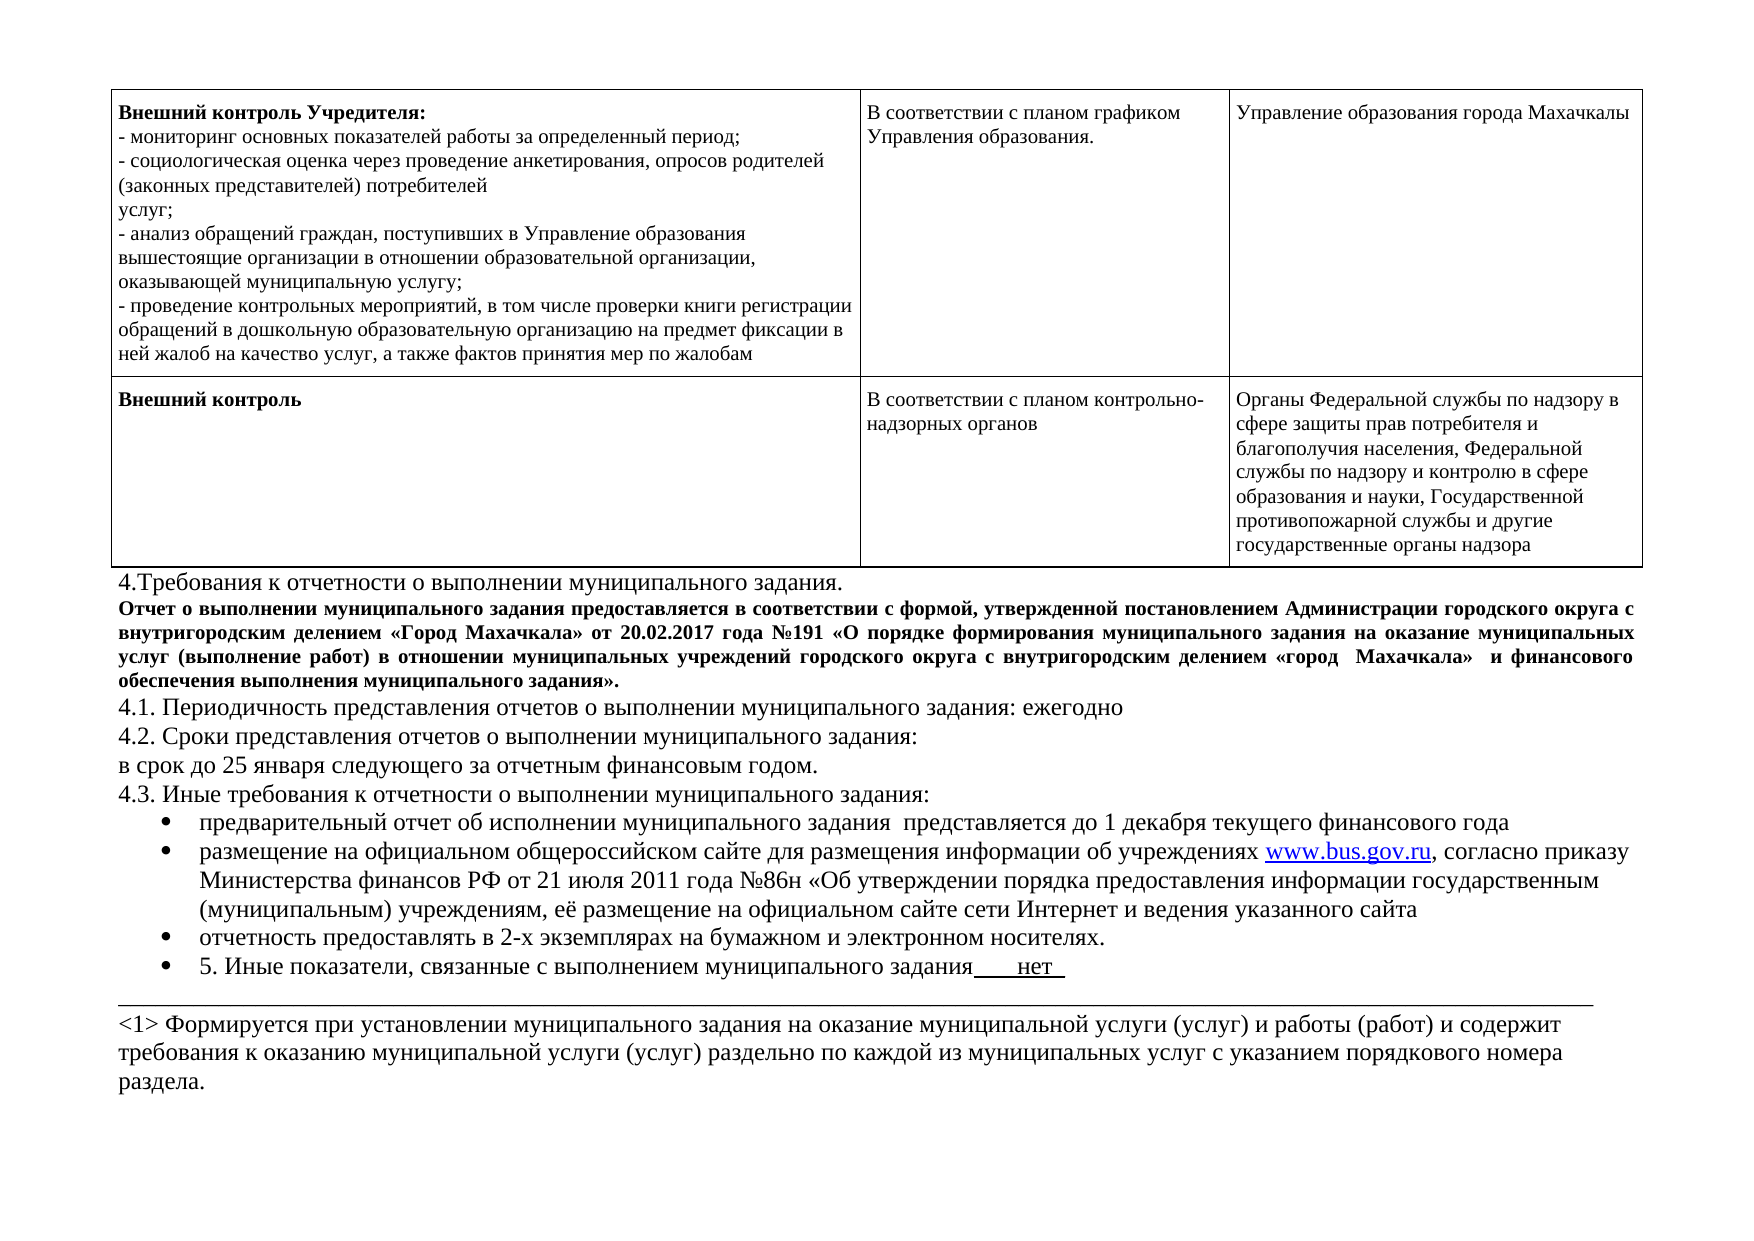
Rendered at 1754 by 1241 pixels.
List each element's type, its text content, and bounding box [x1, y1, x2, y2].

list размещение на официальном общероссийском сайте для размещения информации об учреждениях www.bus.gov.ru, согласно приказу Министерства финансов РФ от 21 июля 2011 года №86н «Об утверждении порядка предоставления информации государственным (муниципальным) учреждениям, её размещение на официальном сайте сети Интернет и ведения указанного сайта [162, 836, 1636, 922]
table_cell Управление образования города Махачкалы [1230, 90, 1642, 376]
table_cell Органы Федеральной службы по надзору в сфере защиты прав потребителя и благополучия населения, Федеральной службы по надзору и контролю в сфере образования и науки, Государственной противопожарной службы и другие государственные органы надзора [1230, 377, 1642, 566]
text <1> Формируется при установлении муниципального задания на оказание муниципальной услуги (услуг) и работы (работ) и содержит требования к оказанию муниципальной услуги (услуг) раздельно по каждой из муниципальных услуг с указанием порядкового номера раздела. [118, 1009, 1636, 1095]
table_cell Внешний контроль Учредителя: - мониторинг основных показателей работы за определенный период; - социологическая оценка через проведение анкетирования, опросов родителей (законных представителей) потребителей услуг; - анализ обращений граждан, поступивших в Управление образования вышестоящие организации в отношении образовательной организации, оказывающей муниципальную услугу; - проведение контрольных мероприятий, в том числе проверки книги регистрации обращений в дошкольную образовательную организацию на предмет фиксации в ней жалоб на качество услуг, а также фактов принятия мер по жалобам [112, 90, 860, 376]
list предварительный отчет об исполнении муниципального задания представляется до 1 декабря текущего финансового года [162, 807, 1636, 836]
list отчетность предоставлять в 2-х экземплярах на бумажном и электронном носителях. [162, 922, 1636, 951]
text 4.3. Иные требования к отчетности о выполнении муниципального задания: [118, 779, 1636, 807]
text ______________________________________________________________________________________________________________________ [118, 980, 1636, 1009]
text 4.1. Периодичность представления отчетов о выполнении муниципального задания: ежегодно [118, 692, 1636, 721]
text в срок до 25 января следующего за отчетным финансовым годом. [118, 750, 1636, 779]
list 5. Иные показатели, связанные с выполнением муниципального задания ___нет_ [162, 951, 1636, 980]
text 4.Требования к отчетности о выполнении муниципального задания. [118, 568, 1636, 596]
table_cell Внешний контроль [112, 377, 860, 566]
text Отчет о выполнении муниципального задания предоставляется в соответствии с формой, утвержденной постановлением Администрации городского округа с внутригородским делением «Город Махачкала» от 20.02.2017 года №191 «О порядке формирования муниципального задания на оказание муниципальных услуг (выполнение работ) в отношении муниципальных учреждений городского округа с внутригородским делением «город Махачкала» и финансового обеспечения выполнения муниципального задания». [118, 596, 1636, 692]
table_cell В соответствии с планом графиком Управления образования. [861, 90, 1229, 376]
table_cell В соответствии с планом контрольно-надзорных органов [861, 377, 1229, 566]
text 4.2. Сроки представления отчетов о выполнении муниципального задания: [118, 721, 1636, 750]
